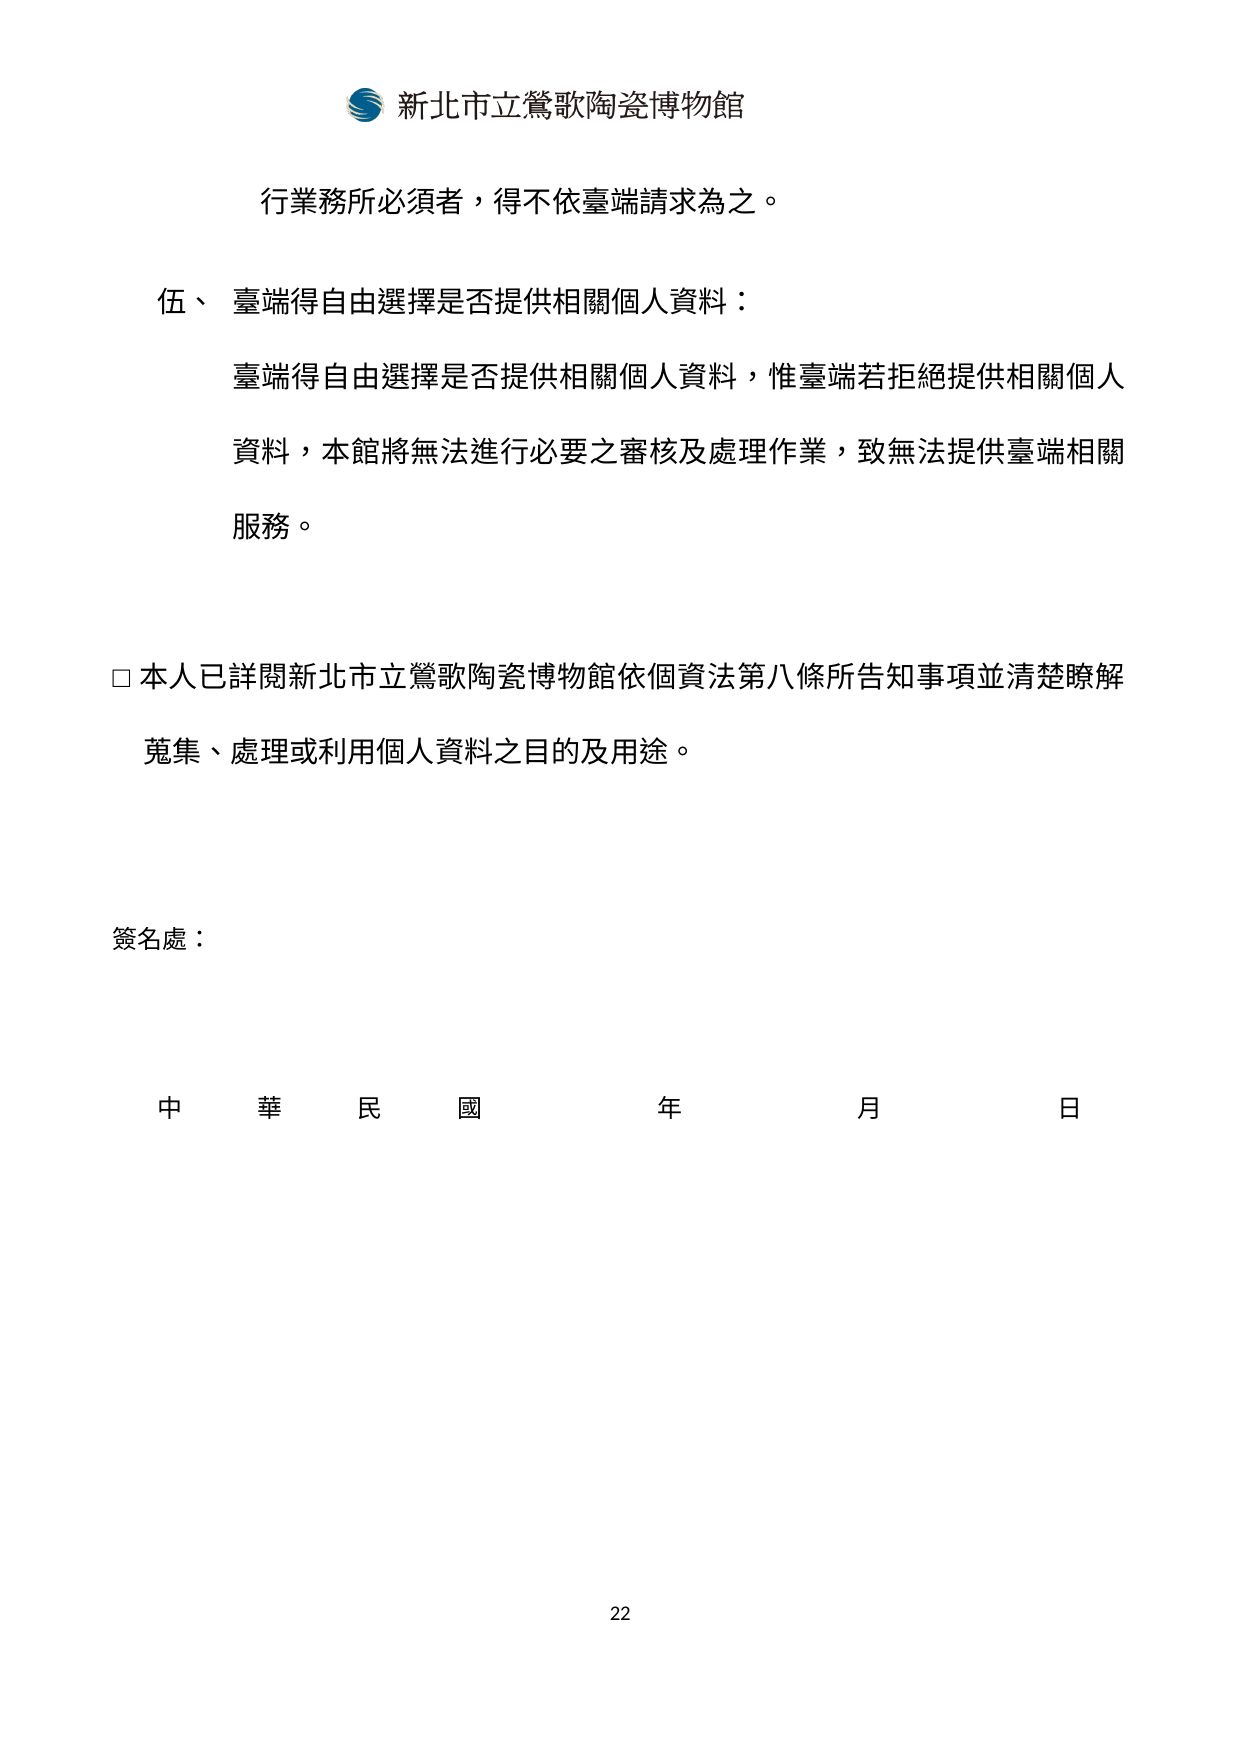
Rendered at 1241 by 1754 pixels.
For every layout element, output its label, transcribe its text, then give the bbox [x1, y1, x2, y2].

picture [372, 88, 744, 122]
text □ 本人已詳閱新北市立鶯歌陶瓷博物館依個資法第八條所告知事項並清楚瞭解蒐集、處理或利用個人資料之目的及用途。 [112, 637, 1128, 787]
text 臺端得自由選擇是否提供相關個人資料，惟臺端若拒絕提供相關個人資料，本館將無法進行必要之審核及處理作業，致無法提供臺端相關服務。 [232, 337, 1128, 562]
text 中 華 民 國 年 月 日 [112, 1087, 1128, 1125]
list 臺端得自由選擇是否提供相關個人資料： [157, 262, 1128, 337]
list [210, 162, 1128, 237]
text 簽名處： [112, 919, 1128, 956]
picture [346, 88, 359, 122]
